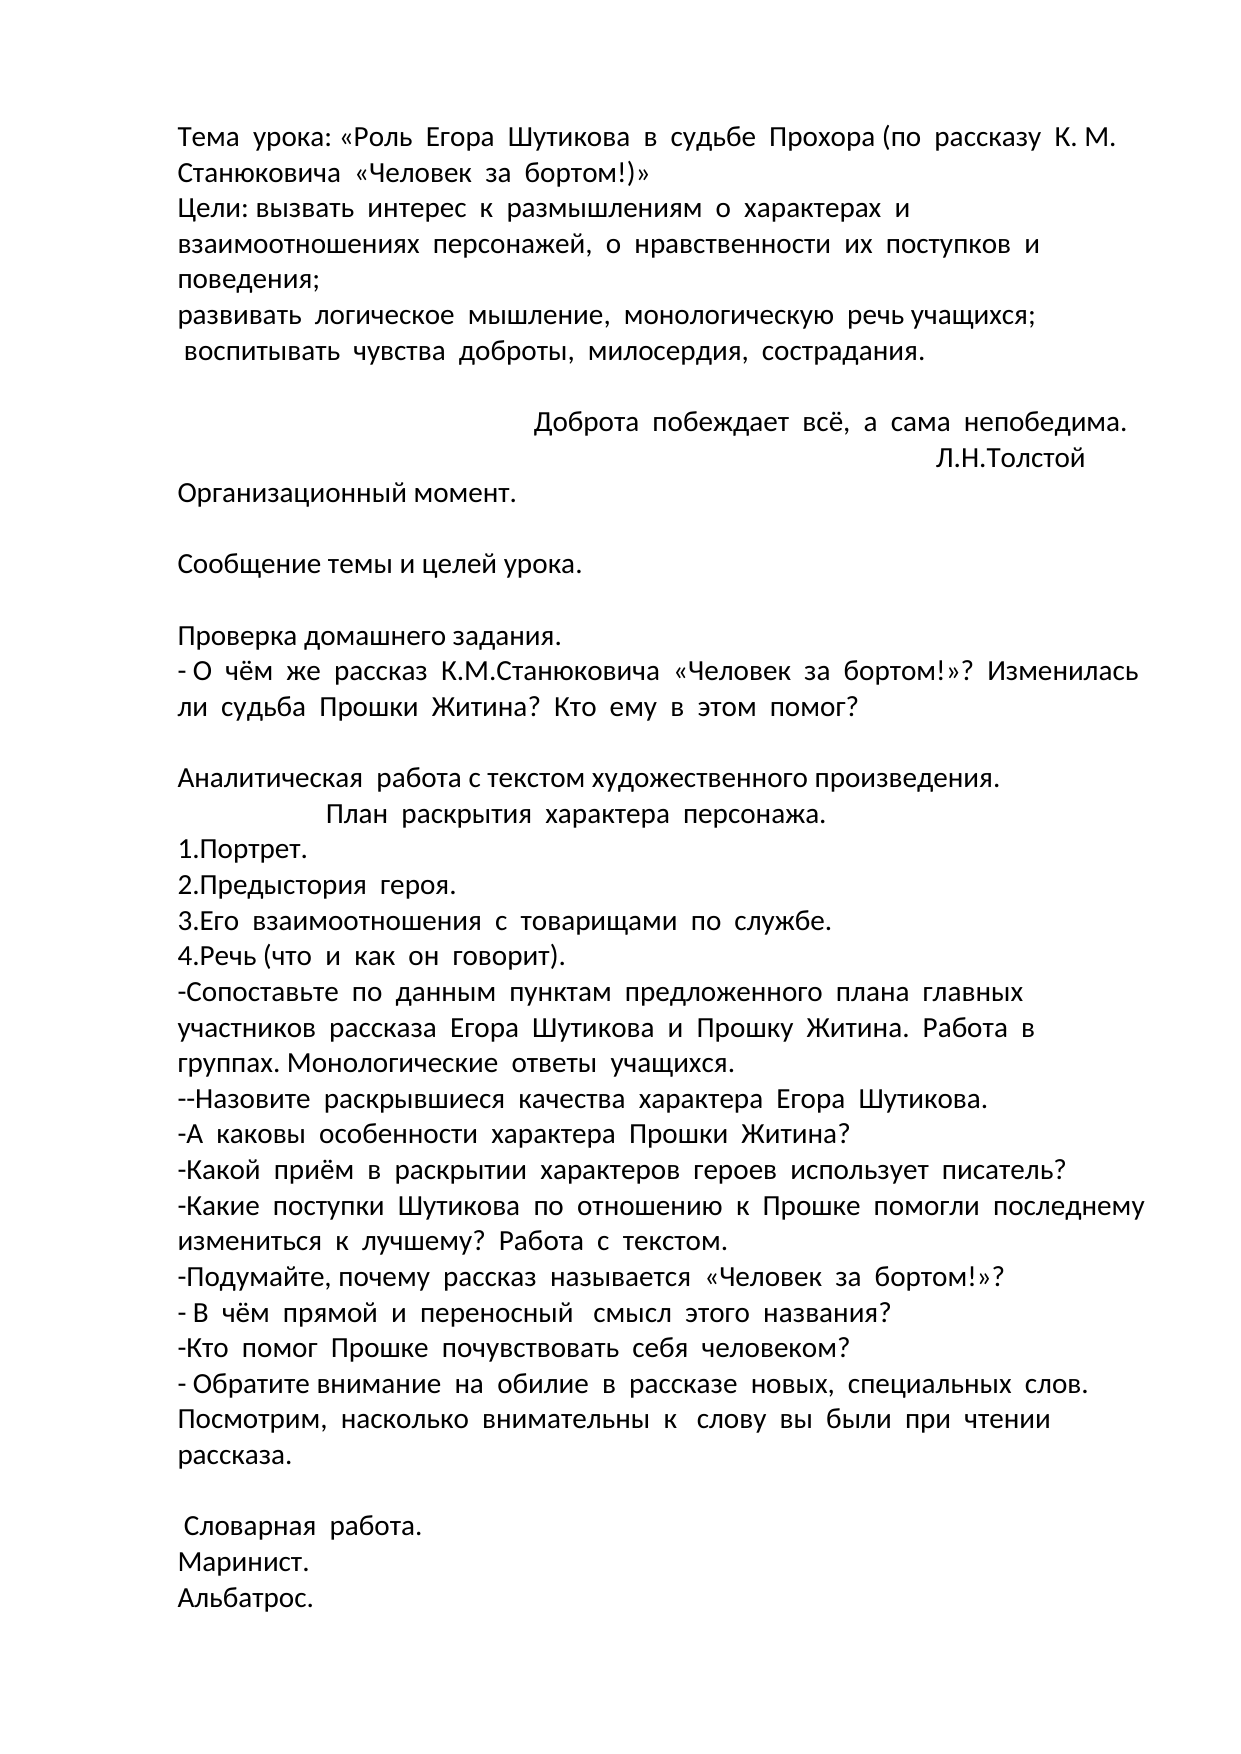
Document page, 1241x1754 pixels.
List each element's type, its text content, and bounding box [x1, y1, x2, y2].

text Маринист. [177, 1543, 1152, 1579]
text -Кто помог Прошке почувствовать себя человеком? [177, 1329, 1152, 1365]
text План раскрытия характера персонажа. [177, 795, 1152, 831]
text Аналитическая работа с текстом художественного произведения. [177, 759, 1152, 795]
text -Какие поступки Шутикова по отношению к Прошке помогли последнему измениться к лучшему? Работа с текстом. [177, 1187, 1152, 1258]
text воспитывать чувства доброты, милосердия, сострадания. [177, 332, 1152, 367]
text Альбатрос. [177, 1579, 1152, 1614]
text 2.Предыстория героя. [177, 866, 1152, 902]
text Тема урока: «Роль Егора Шутикова в судьбе Прохора (по рассказу К. М. Станюковича «Человек за бортом!)» [177, 118, 1152, 189]
text Цели: вызвать интерес к размышлениям о характерах и взаимоотношениях персонажей, о нравственности их поступков и поведения; [177, 189, 1152, 296]
text -А каковы особенности характера Прошки Житина? [177, 1116, 1152, 1151]
text - Обратите внимание на обилие в рассказе новых, специальных слов. Посмотрим, насколько внимательны к слову вы были при чтении рассказа. [177, 1365, 1152, 1472]
text -Какой приём в раскрытии характеров героев использует писатель? [177, 1151, 1152, 1187]
text Сообщение темы и целей урока. [177, 546, 1152, 581]
text 1.Портрет. [177, 831, 1152, 866]
text -Сопоставьте по данным пунктам предложенного плана главных участников рассказа Егора Шутикова и Прошку Житина. Работа в группах. Монологические ответы учащихся. [177, 973, 1152, 1080]
text 4.Речь (что и как он говорит). [177, 937, 1152, 973]
text - О чём же рассказ К.М.Станюковича «Человек за бортом!»? Изменилась ли судьба Прошки Житина? Кто ему в этом помог? [177, 652, 1152, 724]
text - В чём прямой и переносный смысл этого названия? [177, 1294, 1152, 1329]
text Доброта побеждает всё, а сама непобедима. [177, 403, 1152, 439]
text --Назовите раскрывшиеся качества характера Егора Шутикова. [177, 1080, 1152, 1116]
text Словарная работа. [177, 1507, 1152, 1543]
text Организационный момент. [177, 474, 1152, 510]
text -Подумайте, почему рассказ называется «Человек за бортом!»? [177, 1258, 1152, 1294]
text Проверка домашнего задания. [177, 617, 1152, 652]
text Л.Н.Толстой [177, 439, 1152, 474]
text развивать логическое мышление, монологическую речь учащихся; [177, 296, 1152, 332]
text 3.Его взаимоотношения с товарищами по службе. [177, 902, 1152, 937]
